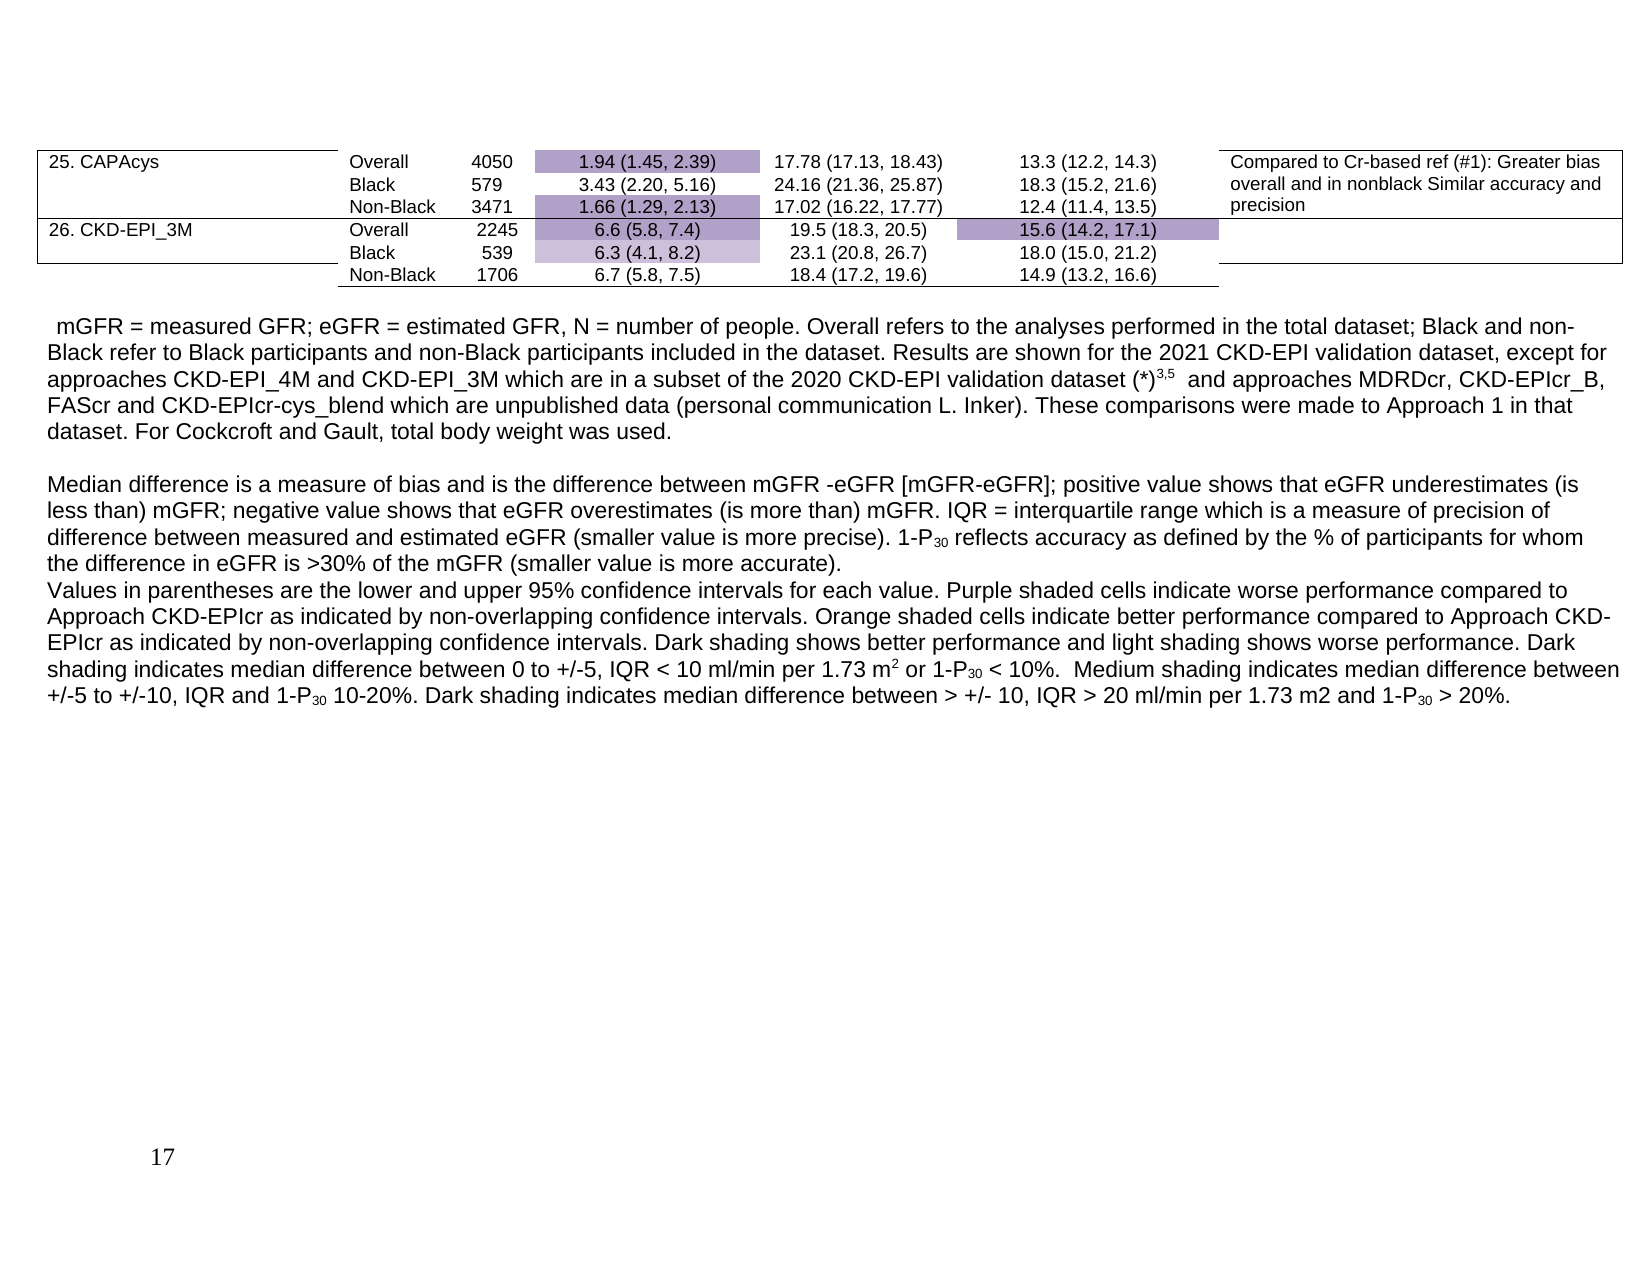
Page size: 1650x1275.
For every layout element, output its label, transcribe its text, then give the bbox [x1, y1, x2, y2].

table_cell 19.5 (18.3, 20.5) [760, 219, 957, 240]
table_cell 18.4 (17.2, 19.6) [760, 263, 957, 286]
table_cell 2245 [460, 219, 535, 240]
table_cell 15.6 (14.2, 17.1) [957, 219, 1219, 240]
table_cell 3.43 (2.20, 5.16) [535, 173, 760, 195]
table_cell Non-Black [338, 195, 460, 218]
text Median difference is a measure of bias and is the difference between mGFR -eGFR [mGFR-eGFR]; positive value shows that eGFR underestimates (is less than) mGFR; negative value shows that eGFR overestimates (is more than) mGFR. IQR = interquartile range which is a measure of precision of difference between measured and estimated eGFR (smaller value is more precise). 1-P30 reflects accuracy as defined by the % of participants for whom the difference in eGFR is >30% of the mGFR (smaller value is more accurate). [47, 471, 1622, 577]
table_cell [1219, 219, 1622, 263]
table_cell Black [338, 173, 460, 195]
table_cell 23.1 (20.8, 26.7) [760, 240, 957, 263]
table_cell Non-Black [338, 263, 460, 286]
table_cell 26. CKD-EPI_3M [38, 219, 338, 263]
table_cell 3471 [460, 195, 535, 218]
table_cell 6.6 (5.8, 7.4) [535, 219, 760, 240]
table_cell 539 [460, 240, 535, 263]
table_cell 12.4 (11.4, 13.5) [957, 195, 1219, 218]
table_cell 17.02 (16.22, 17.77) [760, 195, 957, 218]
table_cell 18.3 (15.2, 21.6) [957, 173, 1219, 195]
table_cell 6.7 (5.8, 7.5) [535, 263, 760, 286]
table_cell Compared to Cr-based ref (#1): Greater bias overall and in nonblack Similar accuracy and precision [1219, 151, 1622, 218]
table_cell 4050 [460, 150, 535, 173]
table_cell 6.3 (4.1, 8.2) [535, 240, 760, 263]
text mGFR = measured GFR; eGFR = estimated GFR, N = number of people. Overall refers to the analyses performed in the total dataset; Black and non-Black refer to Black participants and non-Black participants included in the dataset. Results are shown for the 2021 CKD-EPI validation dataset, except for approaches CKD-EPI_4M and CKD-EPI_3M which are in a subset of the 2020 CKD-EPI validation dataset (*)3,5 and approaches MDRDcr, CKD-EPIcr_B, FAScr and CKD-EPIcr-cys_blend which are unpublished data (personal communication L. Inker). These comparisons were made to Approach 1 in that dataset. For Cockcroft and Gault, total body weight was used. [47, 313, 1622, 445]
table_cell 1.66 (1.29, 2.13) [535, 195, 760, 218]
table_cell 14.9 (13.2, 16.6) [957, 263, 1219, 286]
table_cell Overall [338, 219, 460, 240]
table_cell 1706 [460, 263, 535, 286]
table_cell 24.16 (21.36, 25.87) [760, 173, 957, 195]
table_cell Overall [338, 150, 460, 173]
table_cell 13.3 (12.2, 14.3) [957, 150, 1219, 173]
text Values in parentheses are the lower and upper 95% confidence intervals for each value. Purple shaded cells indicate worse performance compared to Approach CKD-EPIcr as indicated by non-overlapping confidence intervals. Orange shaded cells indicate better performance compared to Approach CKD-EPIcr as indicated by non-overlapping confidence intervals. Dark shading shows better performance and light shading shows worse performance. Dark shading indicates median difference between 0 to +/-5, IQR < 10 ml/min per 1.73 m2 or 1-P30 < 10%. Medium shading indicates median difference between +/-5 to +/-10, IQR and 1-P30 10-20%. Dark shading indicates median difference between > +/- 10, IQR > 20 ml/min per 1.73 m2 and 1-P30 > 20%. [47, 577, 1622, 708]
table_cell 25. CAPAcys [38, 151, 338, 218]
table_cell 579 [460, 173, 535, 195]
table_cell 18.0 (15.0, 21.2) [957, 240, 1219, 263]
table_cell 1.94 (1.45, 2.39) [535, 150, 760, 173]
table_cell Black [338, 240, 460, 263]
table_cell 17.78 (17.13, 18.43) [760, 150, 957, 173]
